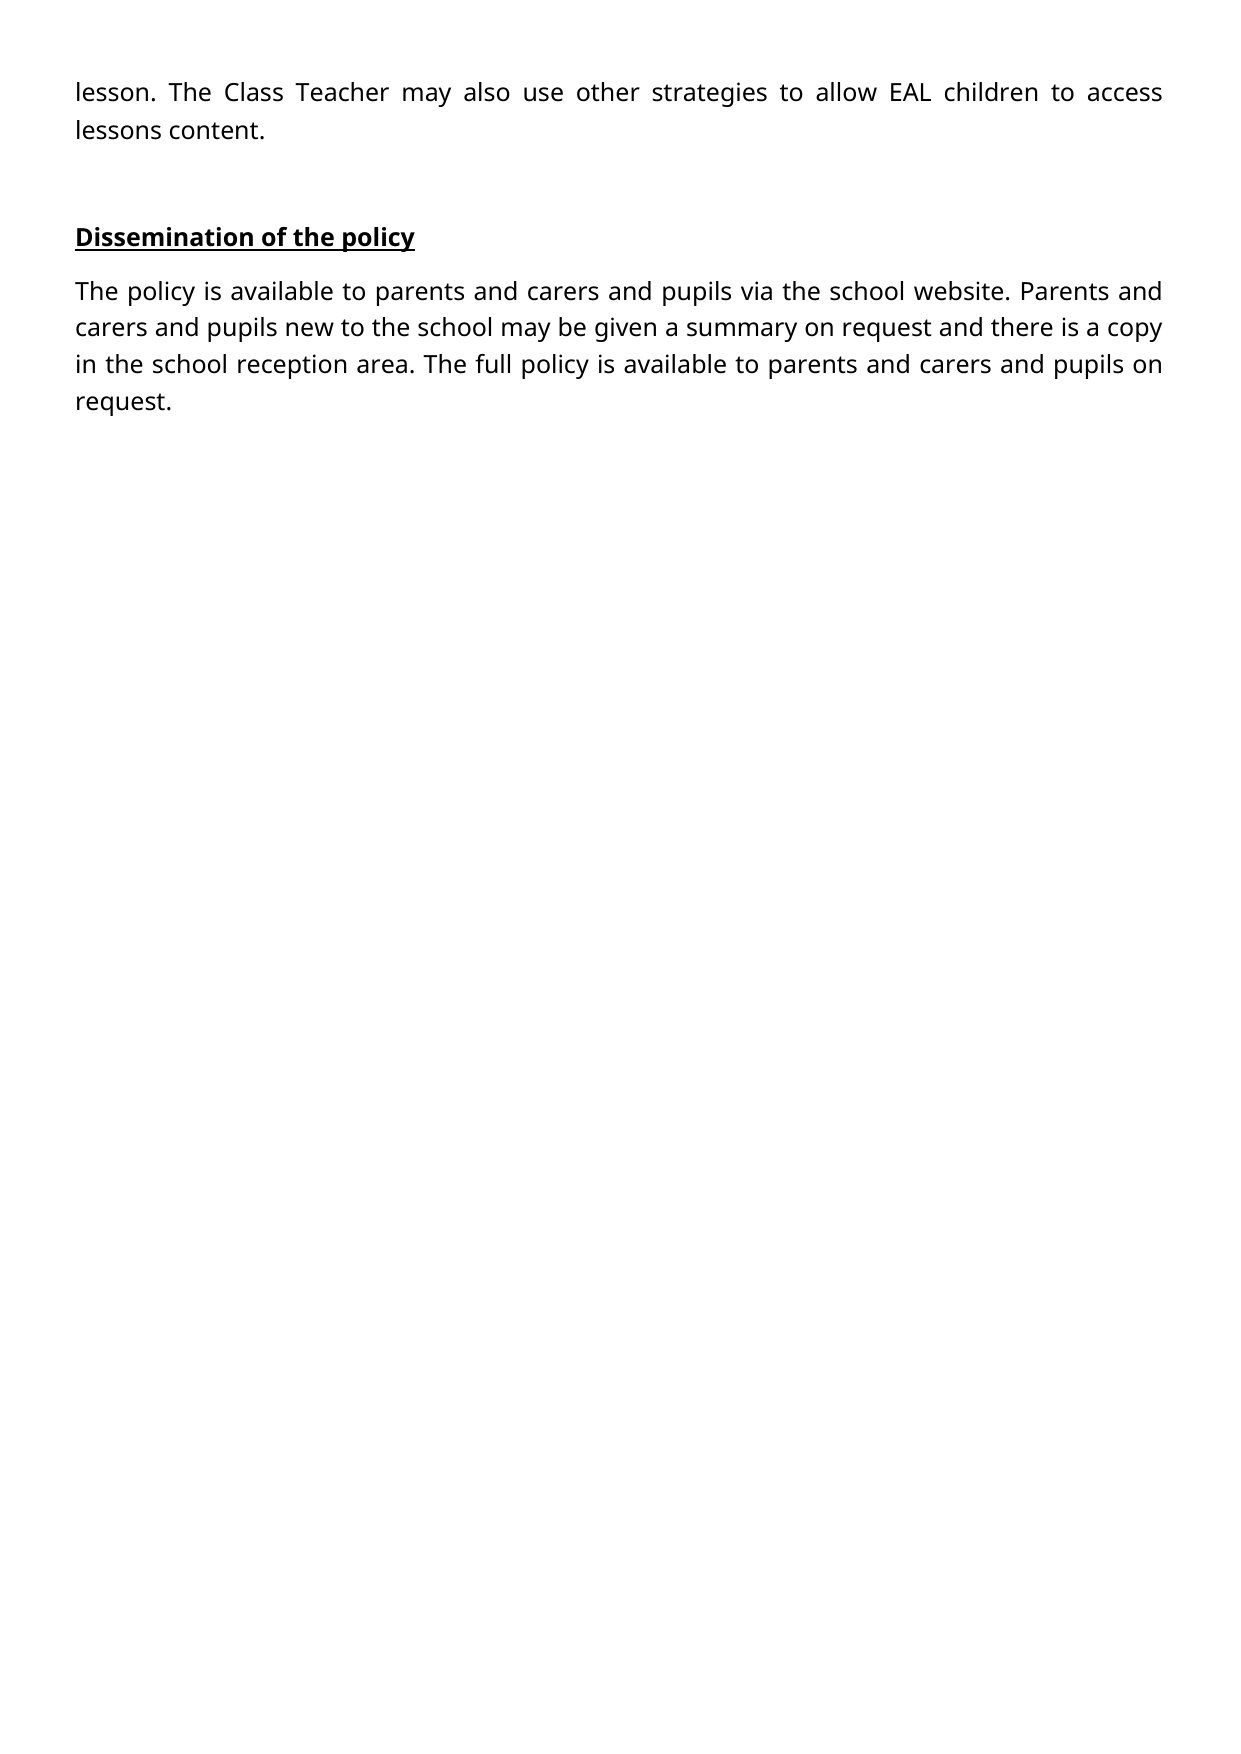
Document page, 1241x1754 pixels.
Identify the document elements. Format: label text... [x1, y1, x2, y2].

text Dissemination of the policy [75, 220, 1165, 254]
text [75, 75, 1165, 146]
text The policy is available to parents and carers and pupils via the school website. Parents and carers and pupils new to the school may be given a summary on request and there is a copy in the school reception area. The full policy is available to parents and carers and pupils on request. [75, 273, 1165, 418]
